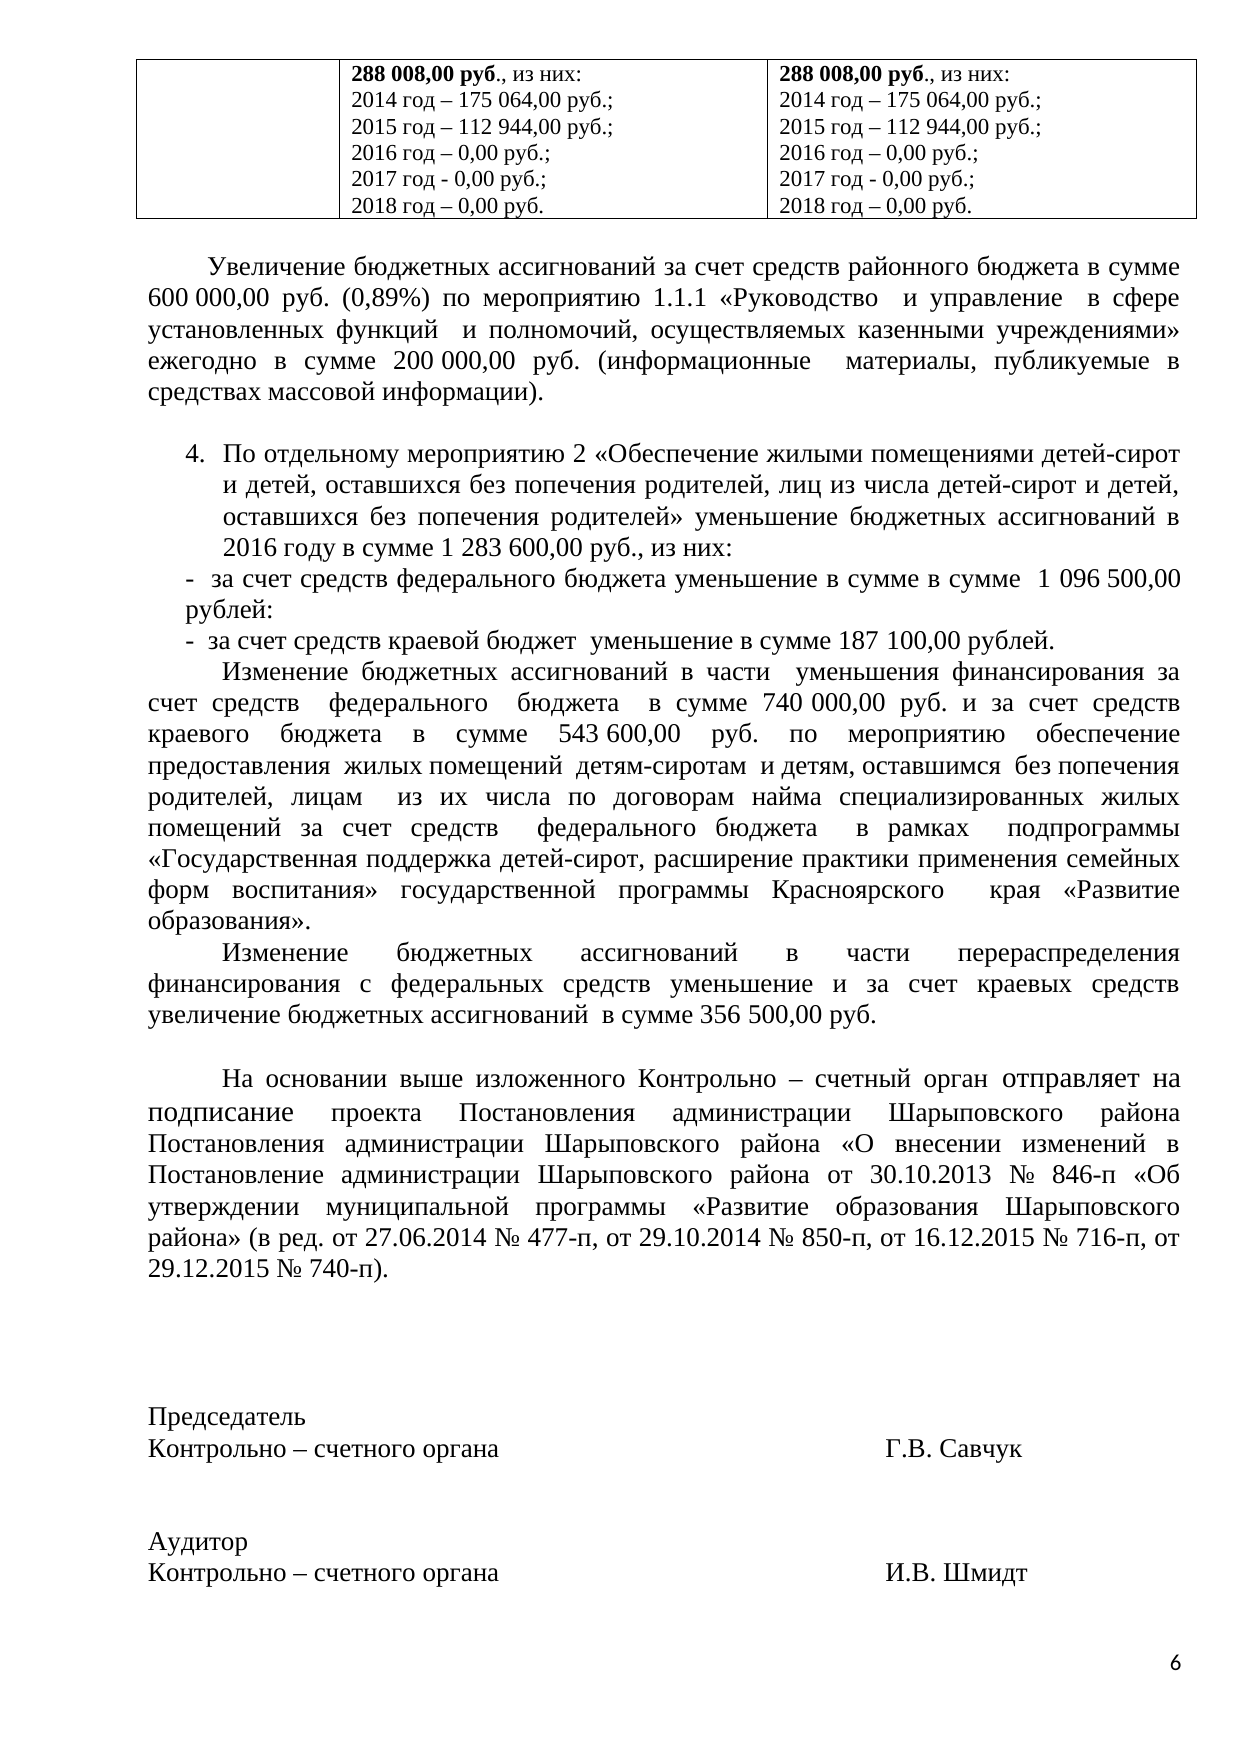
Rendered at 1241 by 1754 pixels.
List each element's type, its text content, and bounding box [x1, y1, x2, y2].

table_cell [340, 60, 767, 218]
list По отдельному мероприятию 2 «Обеспечение жилыми помещениями детей-сирот и детей, оставшихся без попечения родителей, лиц из числа детей-сирот и детей, оставшихся без попечения родителей» уменьшение бюджетных ассигнований в 2016 году в сумме 1 283 600,00 руб., из них: [185, 437, 1181, 562]
text Контрольно – счетного органа Г.В. Савчук [148, 1432, 1181, 1463]
text Контрольно – счетного органа И.В. Шмидт [148, 1556, 1181, 1587]
text - за счет средств федерального бюджета уменьшение в сумме в сумме 1 096 500,00 рублей: [185, 562, 1181, 624]
text Председатель [148, 1401, 1181, 1432]
text Аудитор [148, 1525, 1181, 1556]
text Изменение бюджетных ассигнований в части уменьшения финансирования за счет средств федерального бюджета в сумме 740 000,00 руб. и за счет средств краевого бюджета в сумме 543 600,00 руб. по мероприятию обеспечение предоставления жилых помещений детям-сиротам и детям, оставшимся без попечения родителей, лицам из их числа по договорам найма специализированных жилых помещений за счет средств федерального бюджета в рамках подпрограммы «Государственная поддержка детей-сирот, расширение практики применения семейных форм воспитания» государственной программы Красноярского края «Развитие образования». [148, 655, 1181, 936]
text - за счет средств краевой бюджет уменьшение в сумме 187 100,00 рублей. [185, 624, 1181, 655]
text Изменение бюджетных ассигнований в части перераспределения финансирования с федеральных средств уменьшение и за счет краевых средств увеличение бюджетных ассигнований в сумме 356 500,00 руб. [148, 936, 1181, 1029]
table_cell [768, 60, 1196, 218]
text На основании выше изложенного Контрольно – счетный орган отправляет на подписание проекта Постановления администрации Шарыповского района Постановления администрации Шарыповского района «О внесении изменений в Постановление администрации Шарыповского района от 30.10.2013 № 846-п «Об утверждении муниципальной программы «Развитие образования Шарыповского района» (в ред. от 27.06.2014 № 477-п, от 29.10.2014 № 850-п, от 16.12.2015 № 716-п, от 29.12.2015 № 740-п). [148, 1060, 1181, 1283]
text Увеличение бюджетных ассигнований за счет средств районного бюджета в сумме 600 000,00 руб. (0,89%) по мероприятию 1.1.1 «Руководство и управление в сфере установленных функций и полномочий, осуществляемых казенными учреждениями» ежегодно в сумме 200 000,00 руб. (информационные материалы, публикуемые в средствах массовой информации). [148, 250, 1181, 406]
